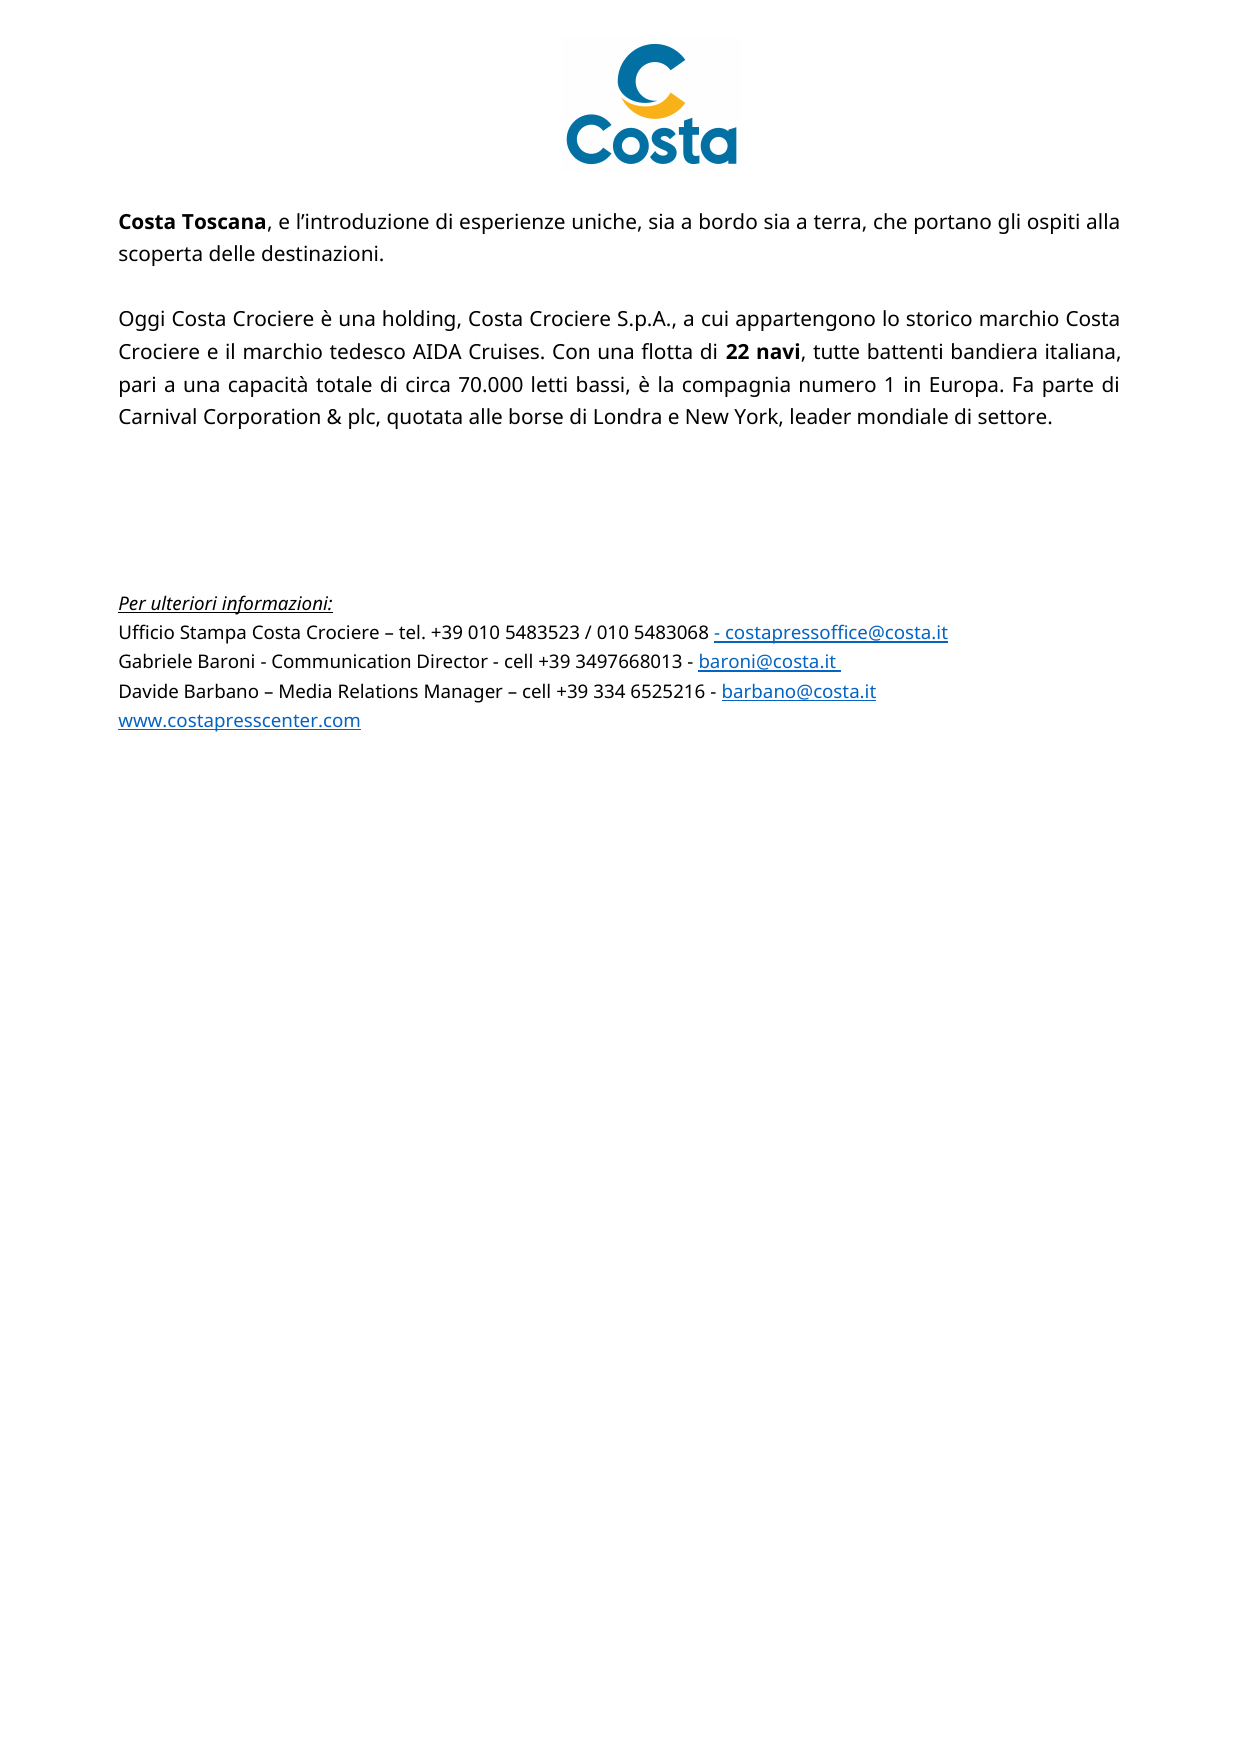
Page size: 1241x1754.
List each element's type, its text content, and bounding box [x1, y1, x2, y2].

picture [561, 37, 742, 172]
text Ufficio Stampa Costa Crociere – tel. +39 010 5483523 / 010 5483068 - costapressoffice@costa.it [118, 619, 1122, 645]
text Gabriele Baroni - Communication Director - cell +39 3497668013 - baroni@costa.it [118, 649, 1122, 674]
text Oggi Costa Crociere è una holding, Costa Crociere S.p.A., a cui appartengono lo storico marchio Costa Crociere e il marchio tedesco AIDA Cruises. Con una flotta di 22 navi, tutte battenti bandiera italiana, pari a una capacità totale di circa 70.000 letti bassi, è la compagnia numero 1 in Europa. Fa parte di Carnival Corporation & plc, quotata alle borse di Londra e New York, leader mondiale di settore. [118, 304, 1122, 431]
text Per ulteriori informazioni: [118, 590, 1122, 616]
text www.costapresscenter.com [118, 707, 1122, 733]
text Davide Barbano – Media Relations Manager – cell +39 334 6525216 - barbano@costa.it [721, 678, 1122, 703]
